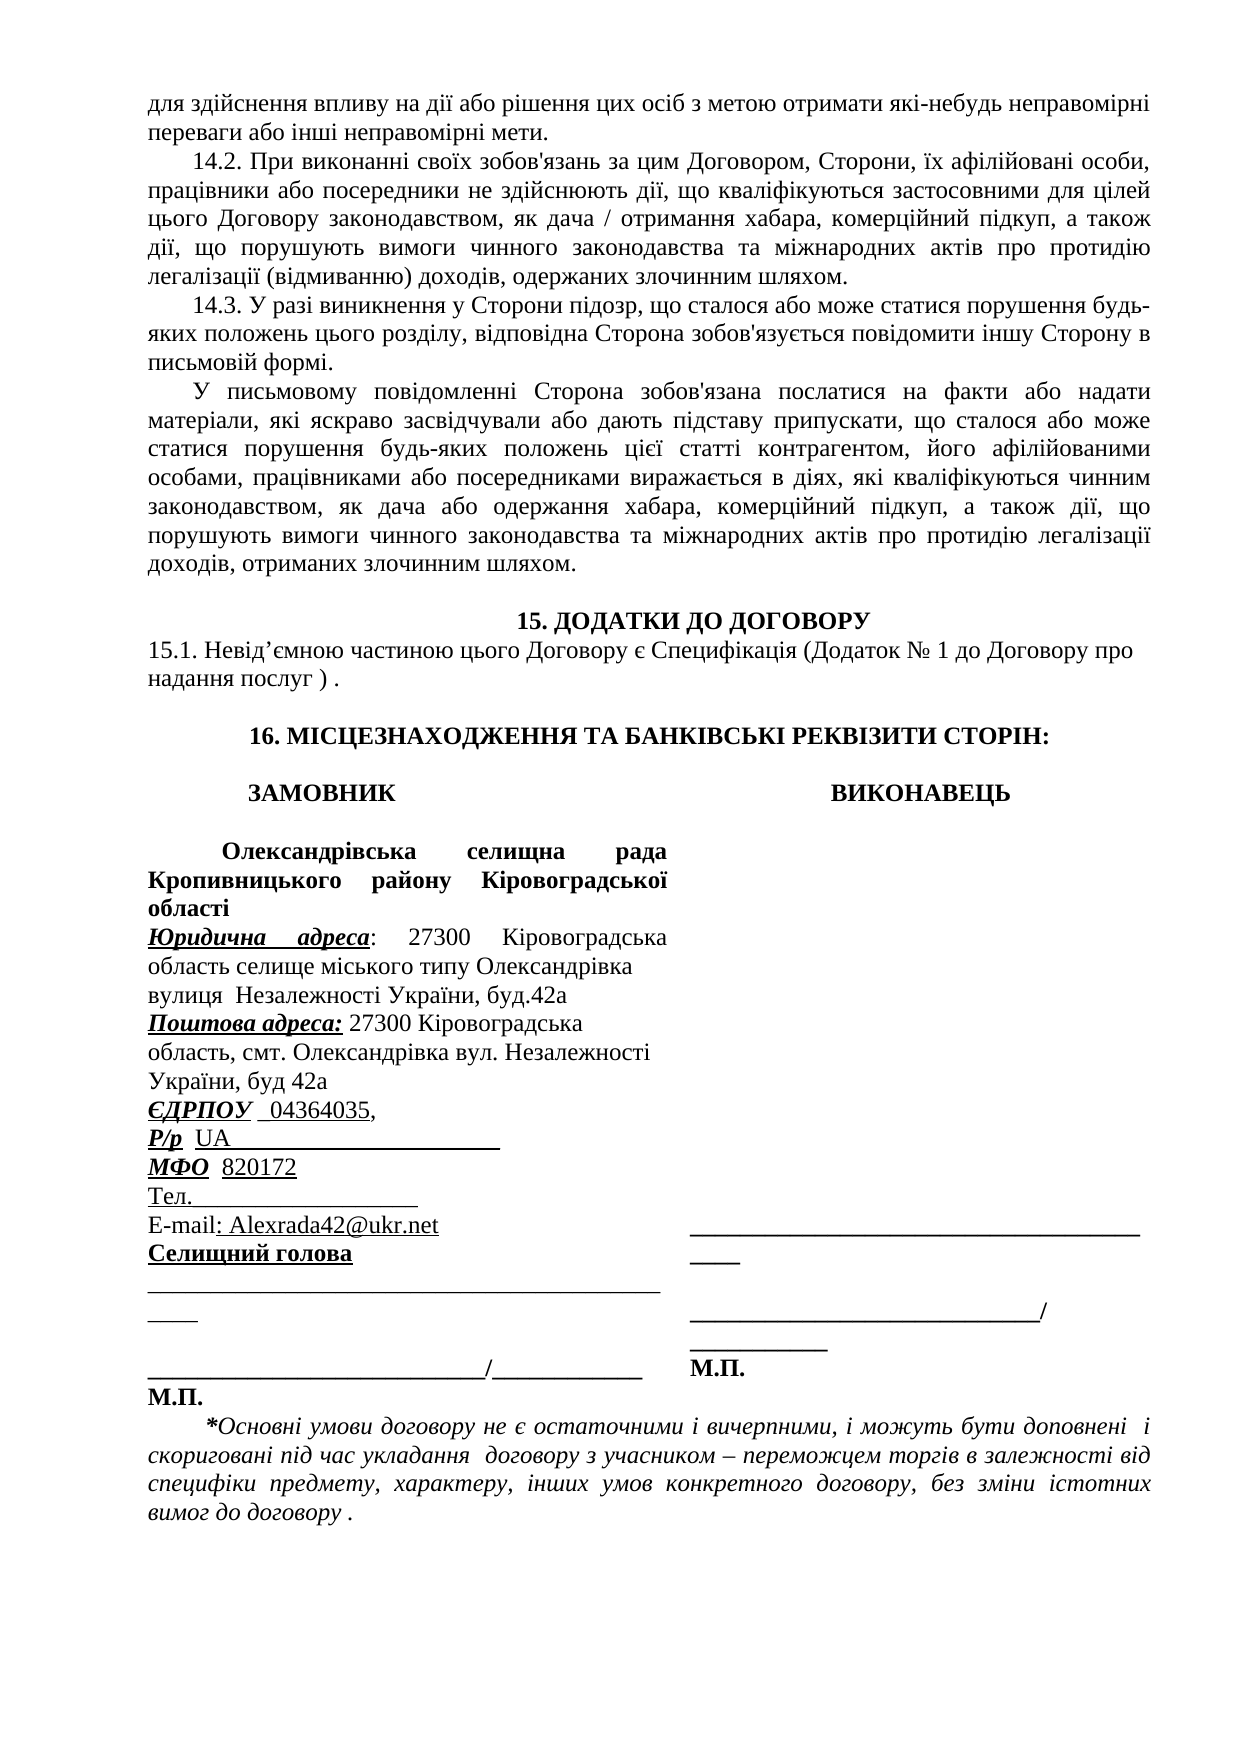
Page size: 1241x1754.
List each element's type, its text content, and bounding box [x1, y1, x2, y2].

text 14.2. При виконанні своїх зобов'язань за цим Договором, Сторони, їх афілійовані особи, працівники або посередники не здійснюють дії, що кваліфікуються застосовними для цілей цього Договору законодавством, як дача / отримання хабара, комерційний підкуп, а також дії, що порушують вимоги чинного законодавства та міжнародних актів про протидію легалізації (відмиванню) доходів, одержаних злочинним шляхом. [148, 146, 1152, 290]
text У письмовому повідомленні Сторона зобов'язана послатися на факти або надати матеріали, які яскраво засвідчували або дають підставу припускати, що сталося або може статися порушення будь-яких положень цієї статті контрагентом, його афілійованими особами, працівниками або посередниками виражається в діях, які кваліфікуються чинним законодавством, як дача або одержання хабара, комерційний підкуп, а також дії, що порушують вимоги чинного законодавства та міжнародних актів про протидію легалізації доходів, отриманих злочинним шляхом. [148, 376, 1152, 577]
table_header ВИКОНАВЕЦЬ [679, 779, 1163, 807]
table_header ЗАМОВНИК [136, 779, 678, 807]
text 15. ДОДАТКИ ДО ДОГОВОРУ [443, 606, 1152, 635]
text 15.1. Невід’ємною частиною цього Договору є Специфікація (Додаток № 1 до Договору про надання послуг ) . [148, 635, 1152, 692]
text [148, 88, 1152, 146]
text *Основні умови договору не є остаточними і вичерпними, і можуть бути доповнені і скориговані під час укладання договору з учасником – переможцем торгів в залежності від специфіки предмету, характеру, інших умов конкретного договору, без зміни істотних вимог до договору . [148, 1411, 1152, 1526]
table_cell ________________________________________ ____________________________/ ___________ М.П. [679, 807, 1163, 1411]
table_cell Олександрівська селищна рада Кропивницького району Кіровоградської області Юридична адреса: 27300 Кіровоградська область селище міського типу Олександрівка вулиця Незалежності України, буд.42а Поштова адреса: 27300 Кіровоградська область, смт. Олександрівка вул. Незалежності України, буд 42а ЄДРПОУ _04364035, Р/р UA _____________________ МФО 820172 Тел.__________________ E-mail: Alexrada42@ukr.net Селищний голова _____________________________________________ ___________________________/____________ М.П. [136, 807, 678, 1411]
text 14.3. У разі виникнення у Сторони підозр, що сталося або може статися порушення будь-яких положень цього розділу, відповідна Сторона зобов'язується повідомити іншу Сторону в письмовій формі. [148, 290, 1152, 376]
text 16. МІСЦЕЗНАХОДЖЕННЯ ТА БАНКІВСЬКІ РЕКВІЗИТИ СТОРІН: [148, 721, 1152, 750]
